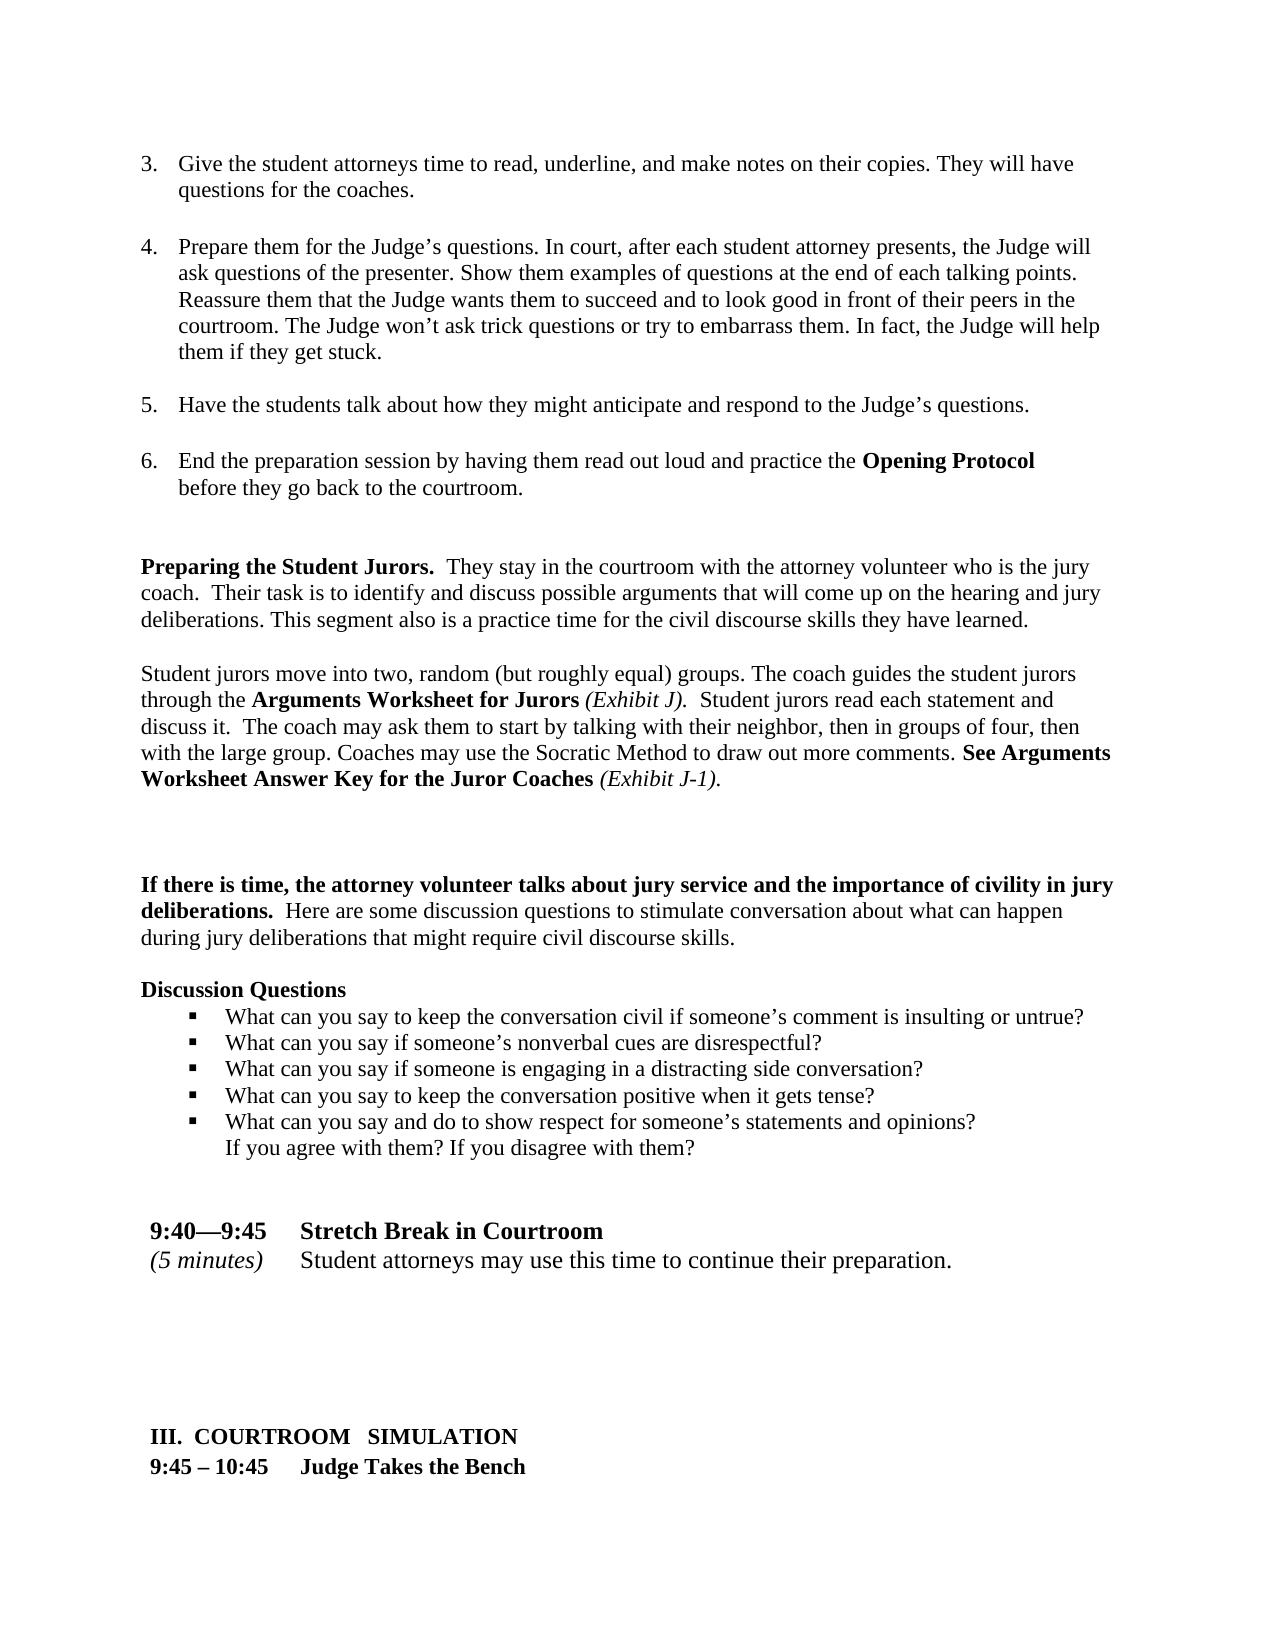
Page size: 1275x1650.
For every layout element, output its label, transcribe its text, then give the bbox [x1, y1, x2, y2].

list Have the students talk about how they might anticipate and respond to the Judge’s questions. [141, 391, 1125, 417]
text If you agree with them? If you disagree with them? [187, 1134, 1125, 1161]
list What can you say and do to show respect for someone’s statements and opinions? [187, 1108, 1125, 1134]
text III. COURTROOM SIMULATION [150, 1423, 1125, 1449]
text Preparing the Student Jurors. They stay in the courtroom with the attorney volunteer who is the jury coach. Their task is to identify and discuss possible arguments that will come up on the hearing and jury deliberations. This segment also is a practice time for the civil discourse skills they have learned. [141, 553, 1125, 632]
text 9:40—9:45 Stretch Break in Courtroom [150, 1216, 1125, 1245]
text before they go back to the courtroom. [150, 474, 1125, 500]
list Prepare them for the Judge’s questions. In court, after each student attorney presents, the Judge will ask questions of the presenter. Show them examples of questions at the end of each talking points. Reassure them that the Judge wants them to succeed and to look good in front of their peers in the courtroom. The Judge won’t ask trick questions or try to embarrass them. In fact, the Judge will help them if they get stuck. [141, 233, 1125, 365]
text 9:45 – 10:45 Judge Takes the Bench [150, 1453, 1125, 1479]
list End the preparation session by having them read out loud and practice the Opening Protocol [141, 448, 1125, 474]
text Student jurors move into two, random (but roughly equal) groups. The coach guides the student jurors through the Arguments Worksheet for Jurors (Exhibit J). Student jurors read each statement and discuss it. The coach may ask them to start by talking with their neighbor, then in groups of four, then with the large group. Coaches may use the Socratic Method to draw out more comments. See Arguments Worksheet Answer Key for the Juror Coaches (Exhibit J-1). [141, 660, 1125, 792]
text If there is time, the attorney volunteer talks about jury service and the importance of civility in jury deliberations. Here are some discussion questions to stimulate conversation about what can happen during jury deliberations that might require civil discourse skills. [141, 871, 1125, 950]
list Give the student attorneys time to read, underline, and make notes on their copies. They will have questions for the coaches. [141, 150, 1125, 203]
text Discussion Questions [141, 976, 1125, 1003]
list What can you say to keep the conversation civil if someone’s comment is insulting or untrue? [187, 1003, 1125, 1029]
list What can you say if someone’s nonverbal cues are disrespectful? [187, 1029, 1125, 1055]
list What can you say to keep the conversation positive when it gets tense? [187, 1082, 1125, 1108]
list What can you say if someone is engaging in a distracting side conversation? [187, 1055, 1125, 1082]
text (5 minutes) Student attorneys may use this time to continue their preparation. [150, 1245, 1125, 1273]
